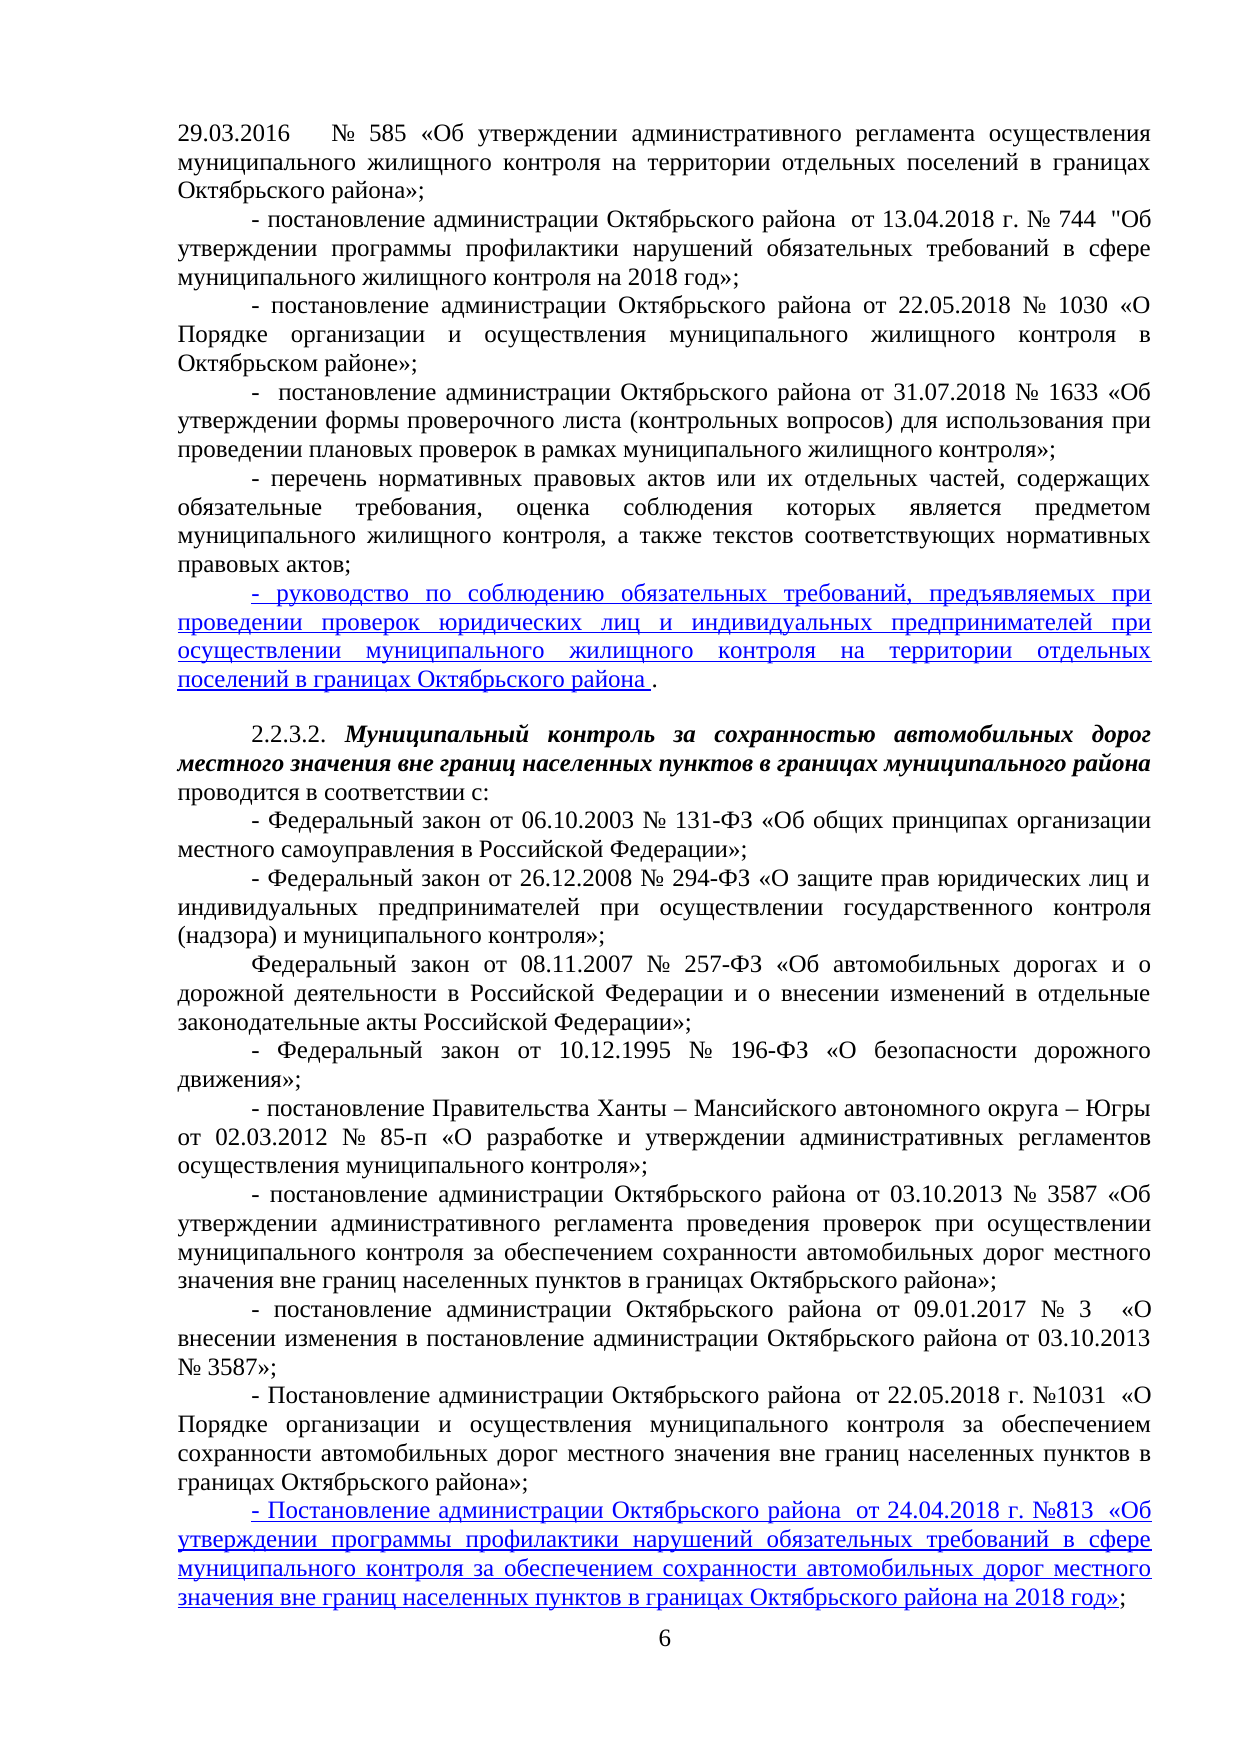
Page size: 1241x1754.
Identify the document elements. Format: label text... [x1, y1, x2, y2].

text - постановление администрации Октябрьского района от 09.01.2017 № 3 «О внесении изменения в постановление администрации Октябрьского района от 03.10.2013 № 3587»; [177, 1294, 1152, 1381]
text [177, 118, 1152, 204]
text - руководство по соблюдению обязательных требований, предъявляемых при проведении проверок юридических лиц и индивидуальных предпринимателей при осуществлении муниципального жилищного контроля на территории отдельных поселений в границах Октябрьского района . [177, 578, 1152, 632]
text - Постановление администрации Октябрьского района от 22.05.2018 г. №1031 «О Порядке организации и осуществления муниципального контроля за обеспечением сохранности автомобильных дорог местного значения вне границ населенных пунктов в границах Октябрьского района»; [177, 1381, 1152, 1496]
text - Федеральный закон от 10.12.1995 № 196-ФЗ «О безопасности дорожного движения»; [177, 1036, 1152, 1093]
text - перечень нормативных правовых актов или их отдельных частей, содержащих обязательные требования, оценка соблюдения которых является предметом муниципального жилищного контроля, а также текстов соответствующих нормативных правовых актов; [177, 463, 1152, 578]
text - постановление администрации Октябрьского района от 03.10.2013 № 3587 «Об утверждении административного регламента проведения проверок при осуществлении муниципального контроля за обеспечением сохранности автомобильных дорог местного значения вне границ населенных пунктов в границах Октябрьского района»; [177, 1179, 1152, 1294]
text - постановление Правительства Ханты – Мансийского автономного округа – Югры от 02.03.2012 № 85-п «О разработке и утверждении административных регламентов осуществления муниципального контроля»; [177, 1093, 1152, 1179]
text Федеральный закон от 08.11.2007 № 257-ФЗ «Об автомобильных дорогах и о дорожной деятельности в Российской Федерации и о внесении изменений в отдельные законодательные акты Российской Федерации»; [177, 949, 1152, 1036]
text - постановление администрации Октябрьского района от 13.04.2018 г. № 744 "Об утверждении программы профилактики нарушений обязательных требований в сфере муниципального жилищного контроля на 2018 год»; [732, 262, 1152, 291]
text - Постановление администрации Октябрьского района от 24.04.2018 г. №813 «Об утверждении программы профилактики нарушений обязательных требований в сфере муниципального контроля за обеспечением сохранности автомобильных дорог местного значения вне границ населенных пунктов в границах Октябрьского района на 2018 год»; [177, 1579, 1152, 1611]
text - Постановление администрации Октябрьского района от 24.04.2018 г. №813 «Об утверждении программы профилактики нарушений обязательных требований в сфере муниципального контроля за обеспечением сохранности автомобильных дорог местного значения вне границ населенных пунктов в границах Октябрьского района на 2018 год»; [177, 1496, 1152, 1549]
text - руководство по соблюдению обязательных требований, предъявляемых при проведении проверок юридических лиц и индивидуальных предпринимателей при осуществлении муниципального жилищного контроля на территории отдельных поселений в границах Октябрьского района . [177, 633, 1152, 661]
text - Постановление администрации Октябрьского района от 24.04.2018 г. №813 «Об утверждении программы профилактики нарушений обязательных требований в сфере муниципального контроля за обеспечением сохранности автомобильных дорог местного значения вне границ населенных пунктов в границах Октябрьского района на 2018 год»; [177, 1551, 1152, 1578]
text - Федеральный закон от 06.10.2003 № 131-ФЗ «Об общих принципах организации местного самоуправления в Российской Федерации»; [177, 806, 1152, 863]
text - постановление администрации Октябрьского района от 22.05.2018 № 1030 «О Порядке организации и осуществления муниципального жилищного контроля в Октябрьском районе»; [177, 291, 1152, 377]
text 2.2.3.2. Муниципальный контроль за сохранностью автомобильных дорог местного значения вне границ населенных пунктов в границах муниципального района проводится в соответствии с: [177, 719, 1152, 806]
text - Федеральный закон от 26.12.2008 № 294-ФЗ «О защите прав юридических лиц и индивидуальных предпринимателей при осуществлении государственного контроля (надзора) и муниципального контроля»; [177, 863, 1152, 949]
text - постановление администрации Октябрьского района от 31.07.2018 № 1633 «Об утверждении формы проверочного листа (контрольных вопросов) для использования при проведении плановых проверок в рамках муниципального жилищного контроля»; [177, 377, 1152, 463]
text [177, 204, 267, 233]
text - руководство по соблюдению обязательных требований, предъявляемых при проведении проверок юридических лиц и индивидуальных предпринимателей при осуществлении муниципального жилищного контроля на территории отдельных поселений в границах Октябрьского района . [177, 662, 1152, 693]
